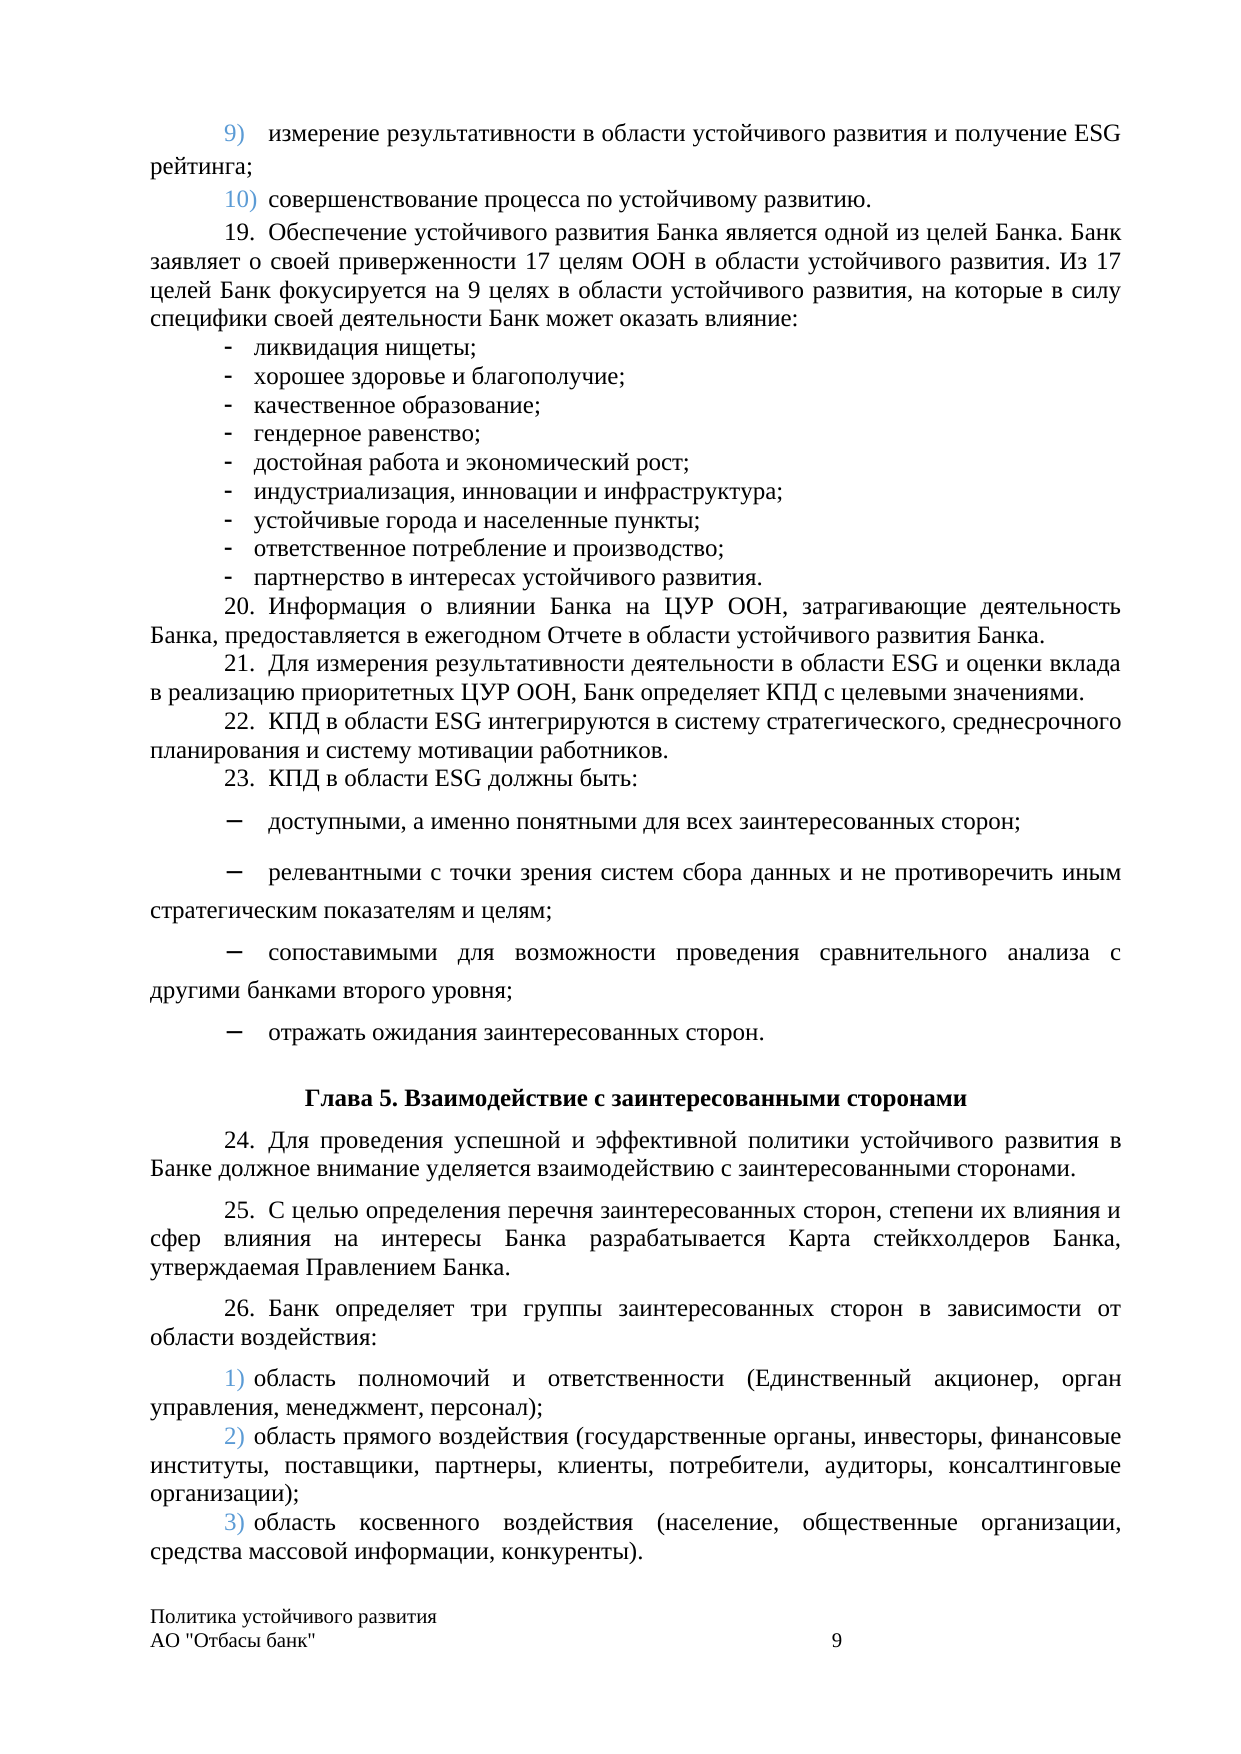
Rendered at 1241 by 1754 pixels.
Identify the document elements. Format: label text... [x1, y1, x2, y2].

list индустриализация, инновации и инфраструктура; [150, 476, 1122, 505]
subtitle Глава 5. Взаимодействие с заинтересованными сторонами [150, 1083, 1122, 1112]
list доступными, а именно понятными для всех заинтересованных сторон; [150, 792, 1122, 843]
list гендерное равенство; [150, 418, 1122, 447]
list измерение результативности в области устойчивого развития и получение ESG рейтинга; [150, 118, 1122, 180]
list КПД в области ESG интегрируются в систему стратегического, среднесрочного планирования и систему мотивации работников. [150, 706, 1122, 763]
list качественное образование; [150, 390, 1122, 418]
list устойчивые города и населенные пункты; [150, 505, 1122, 533]
list Для измерения результативности деятельности в области ESG и оценки вклада в реализацию приоритетных ЦУР ООН, Банк определяет КПД с целевыми значениями. [150, 648, 1122, 706]
list релевантными с точки зрения систем сбора данных и не противоречить иным стратегическим показателям и целям; [150, 843, 1122, 923]
list Информация о влиянии Банка на ЦУР ООН, затрагивающие деятельность Банка, предоставляется в ежегодном Отчете в области устойчивого развития Банка. [150, 591, 1122, 648]
list Банк определяет три группы заинтересованных сторон в зависимости от области воздействия: [150, 1293, 1122, 1351]
list совершенствование процесса по устойчивому развитию. [150, 184, 1122, 213]
list ответственное потребление и производство; [150, 533, 1122, 562]
list С целью определения перечня заинтересованных сторон, степени их влияния и сфер влияния на интересы Банка разрабатывается Карта стейкхолдеров Банка, утверждаемая Правлением Банка. [150, 1195, 1122, 1281]
list область прямого воздействия (государственные органы, инвесторы, финансовые институты, поставщики, партнеры, клиенты, потребители, аудиторы, консалтинговые организации); [150, 1421, 1122, 1507]
list сопоставимыми для возможности проведения сравнительного анализа с другими банками второго уровня; [150, 923, 1122, 1003]
list область полномочий и ответственности (Единственный акционер, орган управления, менеджмент, персонал); [150, 1363, 1122, 1421]
list КПД в области ESG должны быть: [150, 763, 1122, 792]
list хорошее здоровье и благополучие; [150, 361, 1122, 390]
list Для проведения успешной и эффективной политики устойчивого развития в Банке должное внимание уделяется взаимодействию с заинтересованными сторонами. [150, 1125, 1122, 1182]
list область косвенного воздействия (население, общественные организации, средства массовой информации, конкуренты). [150, 1507, 1122, 1565]
list отражать ожидания заинтересованных сторон. [150, 1003, 1122, 1055]
list достойная работа и экономический рост; [150, 447, 1122, 476]
list ликвидация нищеты; [150, 332, 1122, 361]
list партнерство в интересах устойчивого развития. [150, 562, 1122, 591]
list Обеспечение устойчивого развития Банка является одной из целей Банка. Банк заявляет о своей приверженности 17 целям ООН в области устойчивого развития. Из 17 целей Банк фокусируется на 9 целях в области устойчивого развития, на которые в силу специфики своей деятельности Банк может оказать влияние: [150, 217, 1122, 332]
